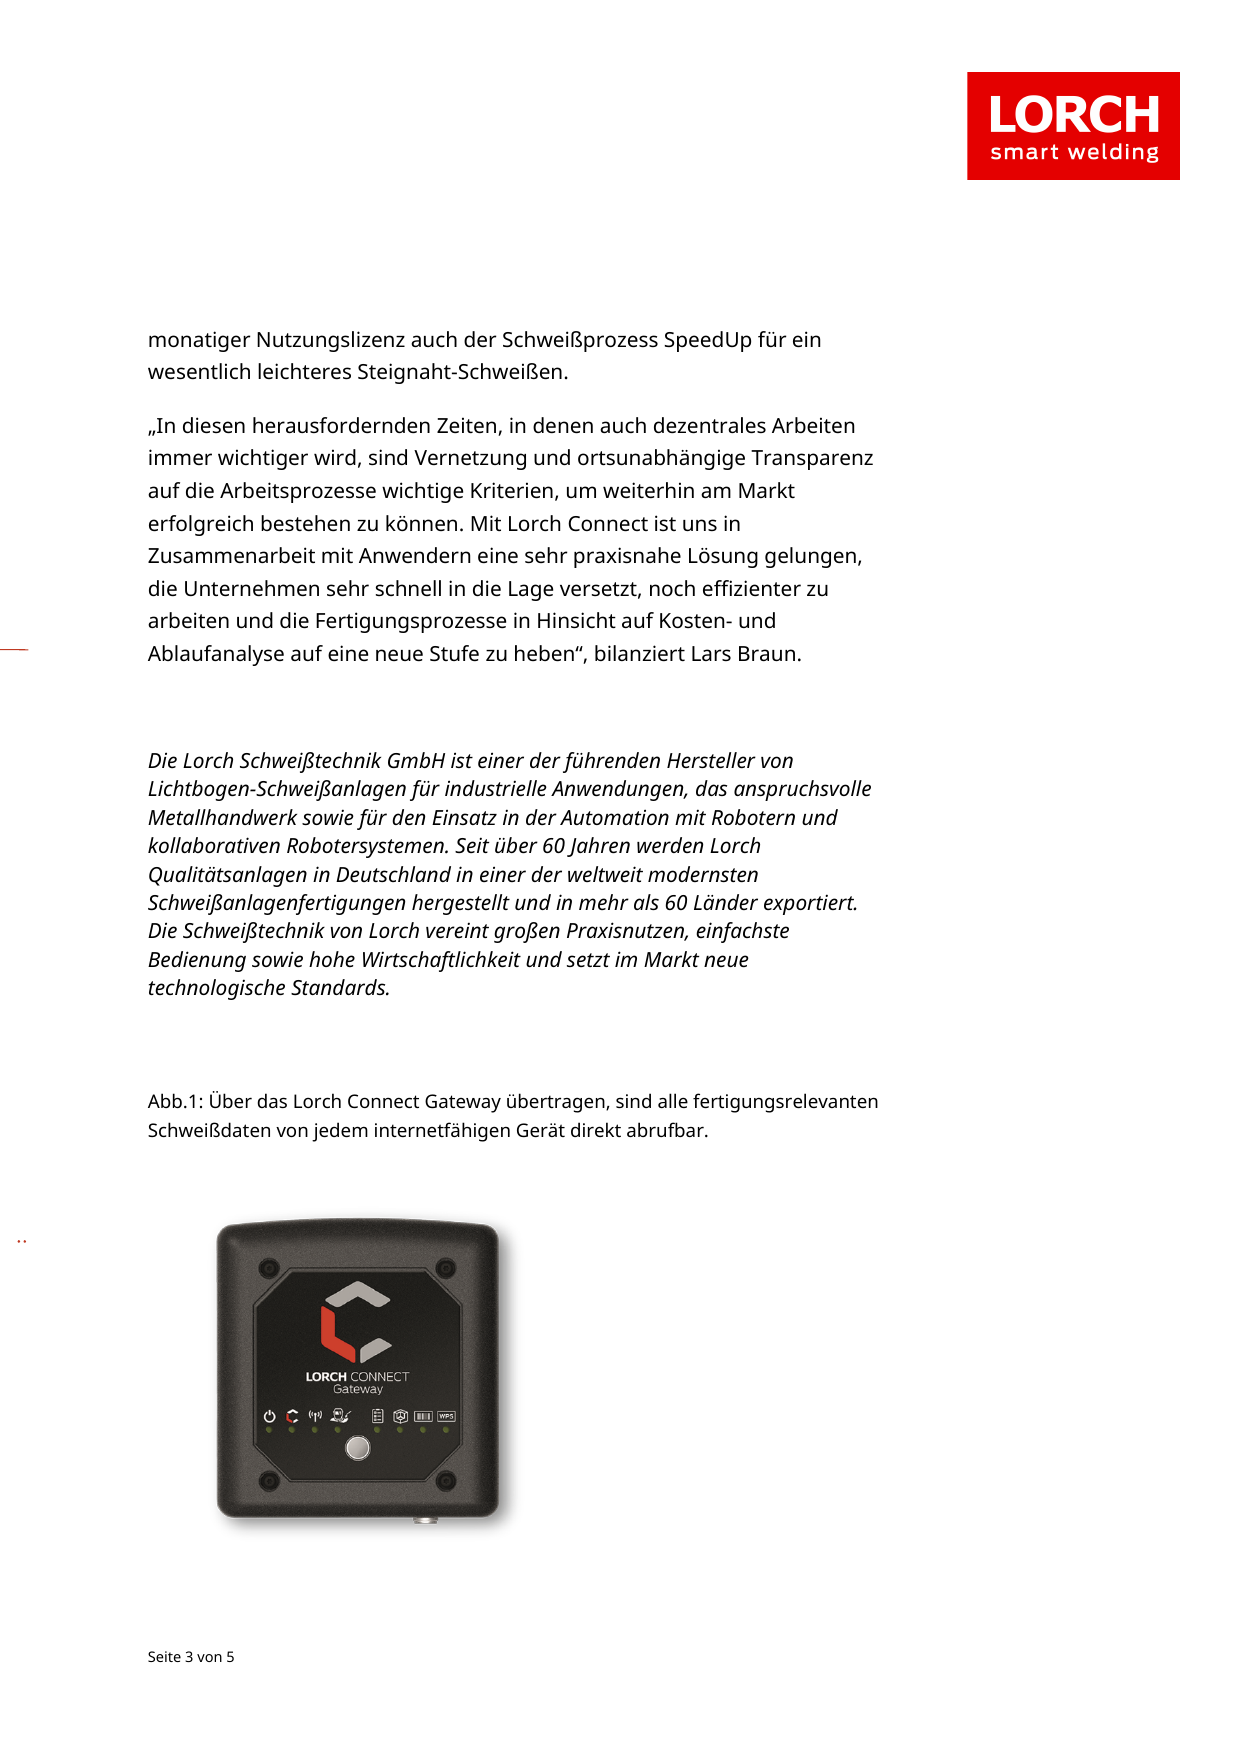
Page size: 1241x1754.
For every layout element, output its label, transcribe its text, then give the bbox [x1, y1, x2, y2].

picture [147, 1175, 562, 1575]
text Die Lorch Schweißtechnik GmbH ist einer der führenden Hersteller von Lichtbogen-Schweißanlagen für industrielle Anwendungen, das anspruchsvolle Metallhandwerk sowie für den Einsatz in der Automation mit Robotern und kollaborativen Robotersystemen. Seit über 60 Jahren werden Lorch Qualitätsanlagen in Deutschland in einer der weltweit modernsten Schweißanlagenfertigungen hergestellt und in mehr als 60 Länder exportiert. Die Schweißtechnik von Lorch vereint großen Praxisnutzen, einfachste Bedienung sowie hohe Wirtschaftlichkeit und setzt im Markt neue technologische Standards. [148, 746, 886, 1002]
text „In diesen herausfordernden Zeiten, in denen auch dezentrales Arbeiten immer wichtiger wird, sind Vernetzung und ortsunabhängige Transparenz auf die Arbeitsprozesse wichtige Kriterien, um weiterhin am Markt erfolgreich bestehen zu können. Mit Lorch Connect ist uns in Zusammenarbeit mit Anwendern eine sehr praxisnahe Lösung gelungen, die Unternehmen sehr schnell in die Lage versetzt, noch effizienter zu arbeiten und die Fertigungsprozesse in Hinsicht auf Kosten- und Ablaufanalyse auf eine neue Stufe zu heben“, bilanziert Lars Braun. [148, 411, 886, 668]
picture [967, 72, 1180, 180]
text Abb.1: Über das Lorch Connect Gateway übertragen, sind alle fertigungsrelevanten Schweißdaten von jedem internetfähigen Gerät direkt abrufbar. [148, 1088, 886, 1143]
